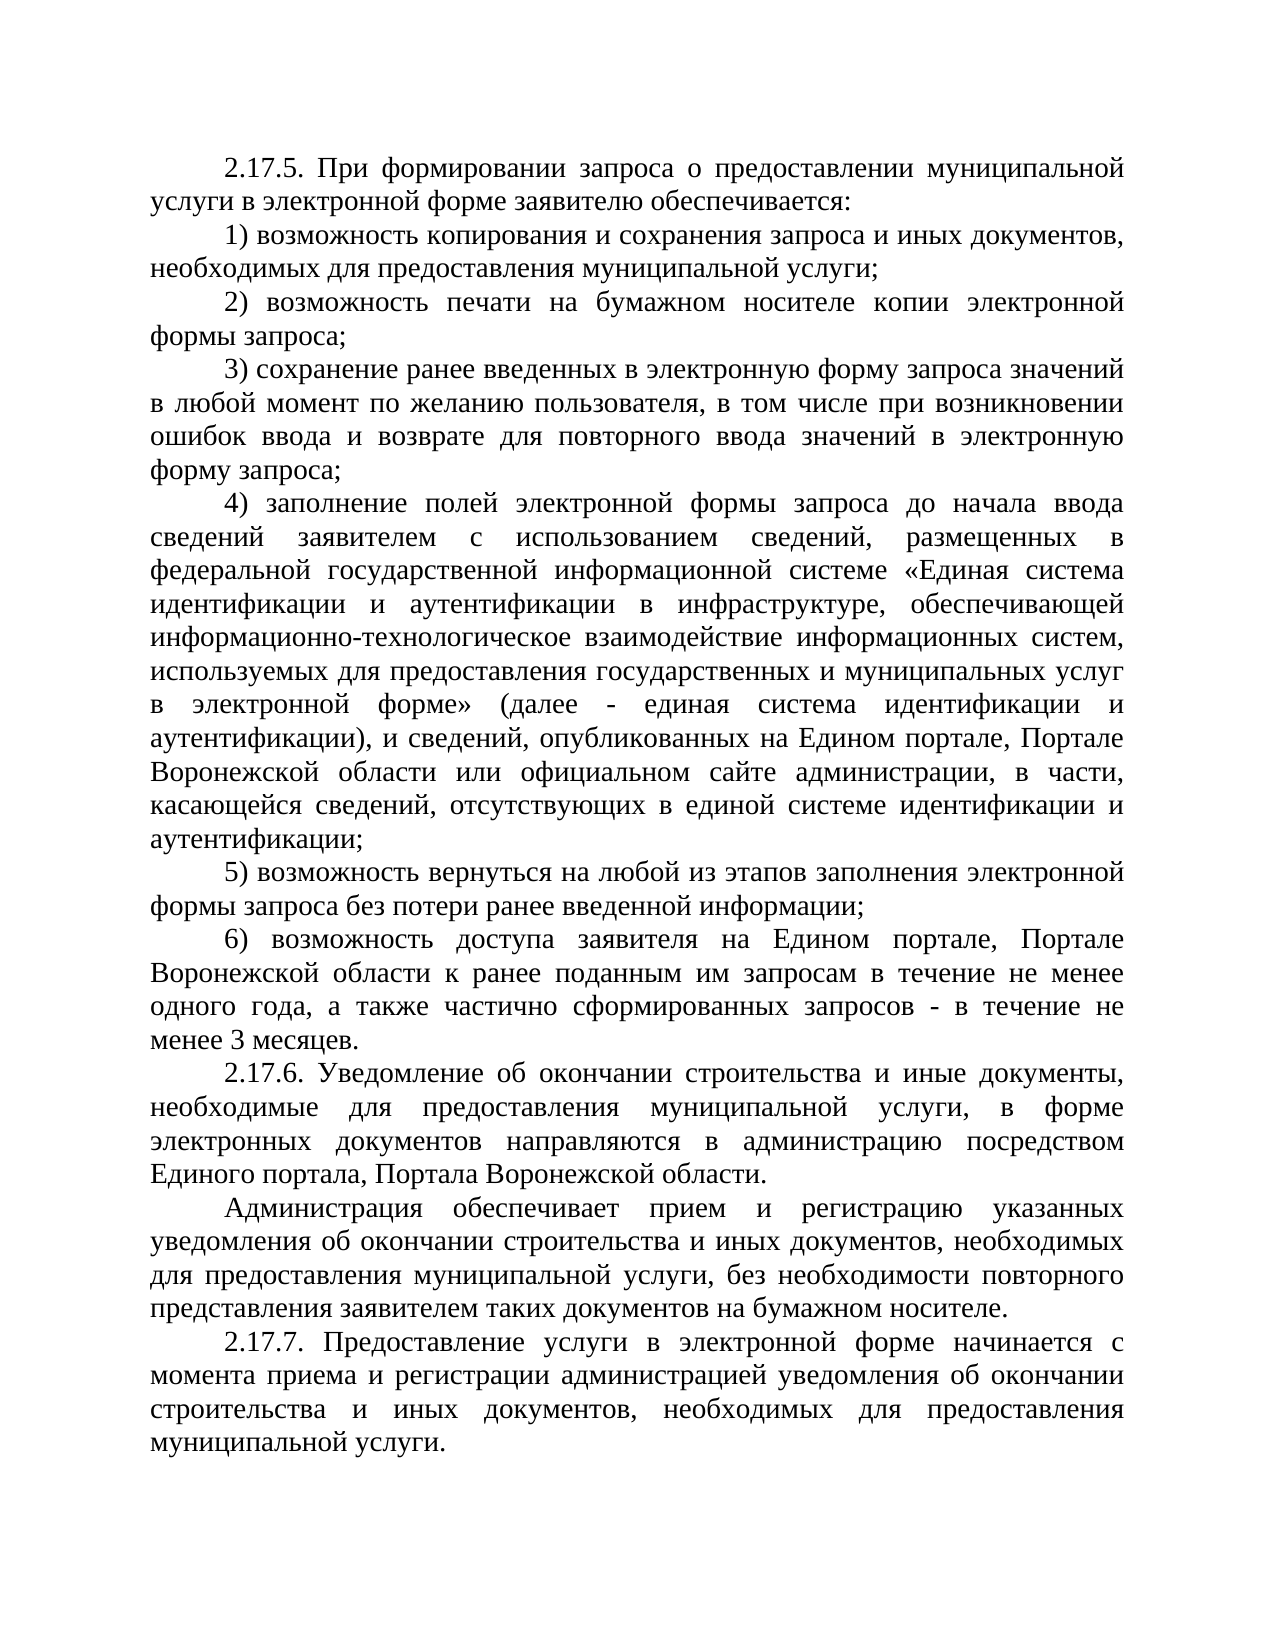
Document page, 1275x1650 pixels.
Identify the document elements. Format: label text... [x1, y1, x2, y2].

text Администрация обеспечивает прием и регистрацию указанных уведомления об окончании строительства и иных документов, необходимых для предоставления муниципальной услуги, без необходимости повторного представления заявителем таких документов на бумажном носителе. [150, 1190, 1125, 1324]
text 5) возможность вернуться на любой из этапов заполнения электронной формы запроса без потери ранее введенной информации; [150, 854, 1125, 921]
text 2.17.5. При формировании запроса о предоставлении муниципальной услуги в электронной форме заявителю обеспечивается: [150, 150, 1125, 217]
text 2.17.6. Уведомление об окончании строительства и иные документы, необходимые для предоставления муниципальной услуги, в форме электронных документов направляются в администрацию посредством Единого портала, Портала Воронежской области. [150, 1056, 1125, 1190]
text 3) сохранение ранее введенных в электронную форму запроса значений в любой момент по желанию пользователя, в том числе при возникновении ошибок ввода и возврате для повторного ввода значений в электронную форму запроса; [150, 351, 1125, 485]
text 6) возможность доступа заявителя на Едином портале, Портале Воронежской области к ранее поданным им запросам в течение не менее одного года, а также частично сформированных запросов - в течение не менее 3 месяцев. [150, 921, 1125, 1056]
text 2) возможность печати на бумажном носителе копии электронной формы запроса; [150, 284, 1125, 351]
text 4) заполнение полей электронной формы запроса до начала ввода сведений заявителем с использованием сведений, размещенных в федеральной государственной информационной системе «Единая система идентификации и аутентификации в инфраструктуре, обеспечивающей информационно-технологическое взаимодействие информационных систем, используемых для предоставления государственных и муниципальных услуг в электронной форме» (далее - единая система идентификации и аутентификации), и сведений, опубликованных на Едином портале, Портале Воронежской области или официальном сайте администрации, в части, касающейся сведений, отсутствующих в единой системе идентификации и аутентификации; [150, 485, 1125, 854]
text 1) возможность копирования и сохранения запроса и иных документов, необходимых для предоставления муниципальной услуги; [150, 217, 1125, 284]
text 2.17.7. Предоставление услуги в электронной форме начинается с момента приема и регистрации администрацией уведомления об окончании строительства и иных документов, необходимых для предоставления муниципальной услуги. [150, 1324, 1125, 1458]
